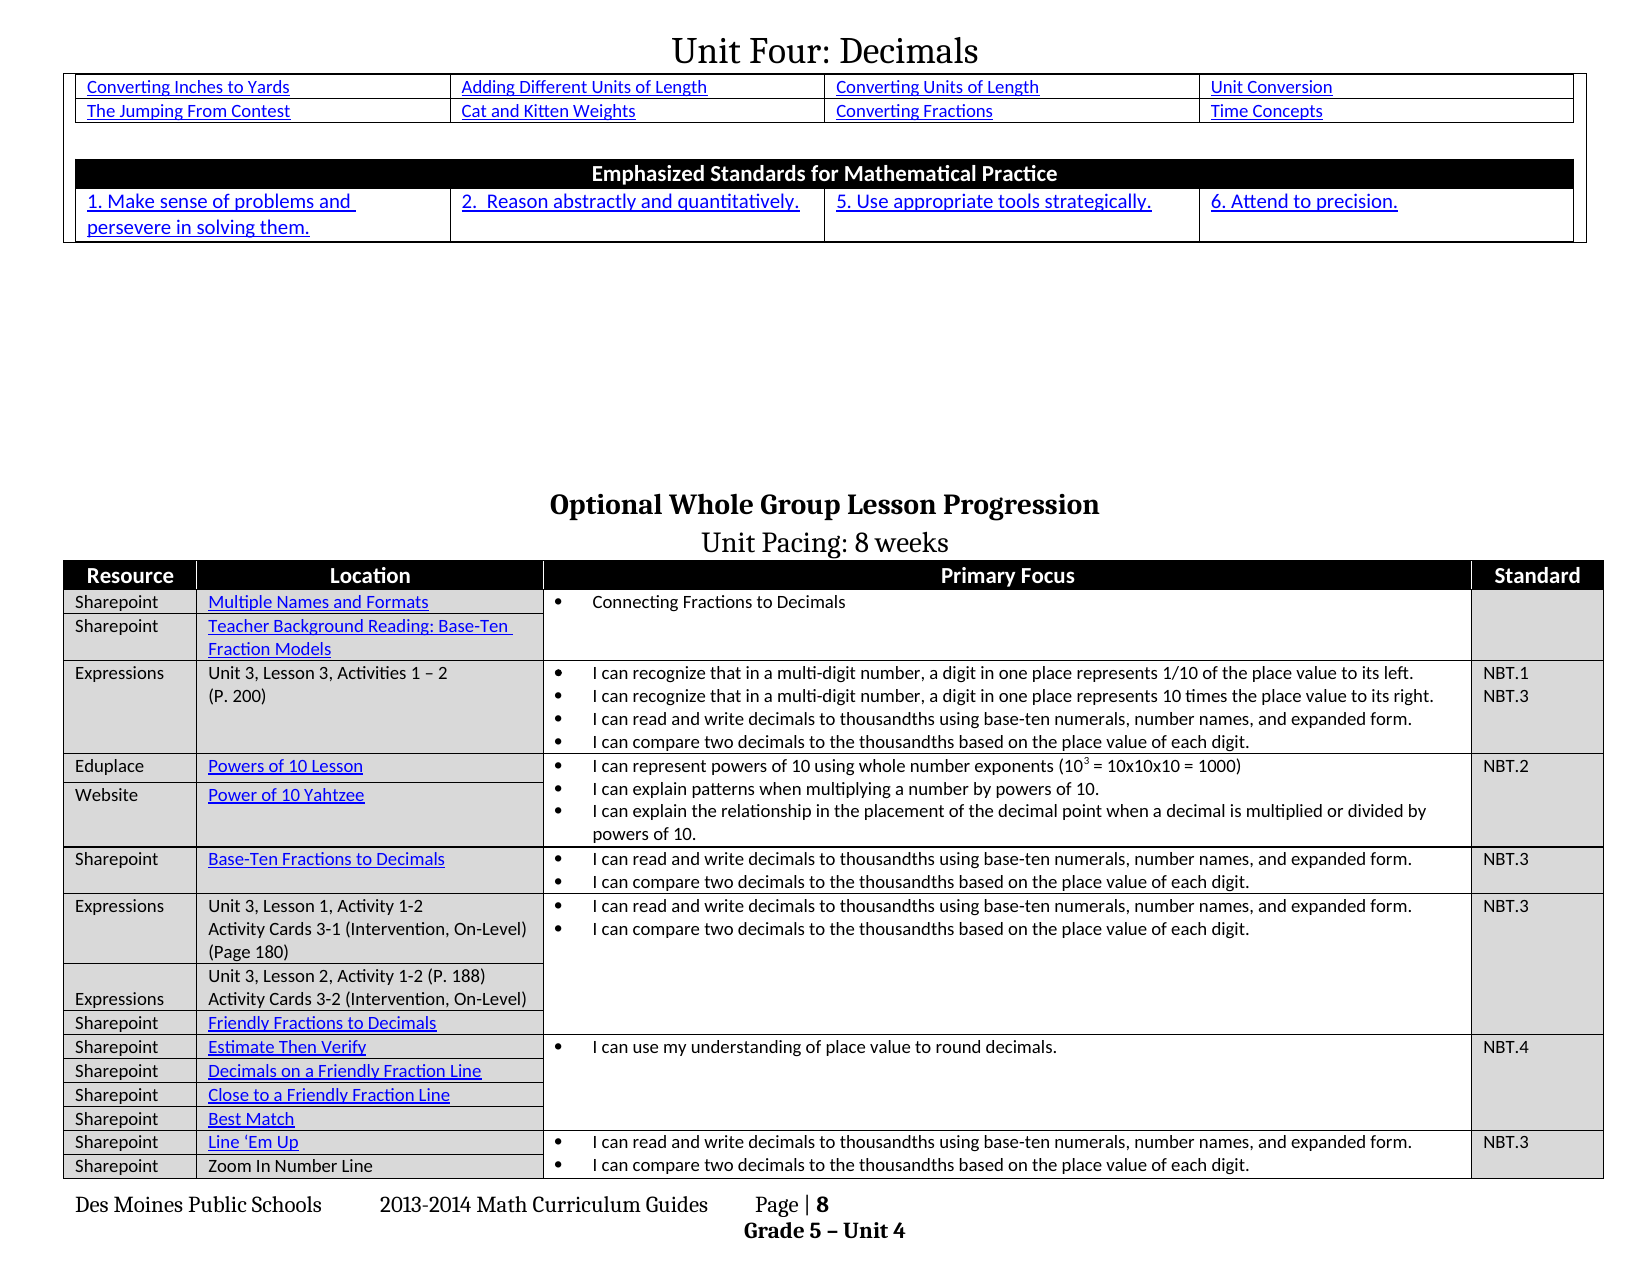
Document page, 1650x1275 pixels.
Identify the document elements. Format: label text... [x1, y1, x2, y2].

table_cell [1472, 590, 1603, 660]
table_cell Sharepoint [64, 1131, 196, 1154]
table_cell Close to a Friendly Fraction Line [197, 1083, 543, 1106]
table_cell I can recognize that in a multi-digit number, a digit in one place represents 1/10 of the place value to its left. I can recognize that in a multi-digit number, a digit in one place represents 10 times the place value to its right. I can read and write decimals to thousandths using base-ten numerals, number names, and expanded form. I can compare two decimals to the thousandths based on the place value of each digit. [544, 661, 1471, 753]
table_cell Base-Ten Fractions to Decimals [197, 848, 543, 893]
table_cell Sharepoint [64, 1011, 196, 1034]
table_cell Eduplace [64, 754, 196, 782]
table_cell I can use my understanding of place value to round decimals. [544, 1035, 1471, 1130]
table_cell Sharepoint [64, 590, 196, 613]
table_header [64, 74, 1586, 242]
table_cell Best Match [197, 1107, 543, 1130]
table_cell Sharepoint [64, 1155, 196, 1178]
table_cell Decimals on a Friendly Fraction Line [197, 1059, 543, 1082]
table_cell Sharepoint [64, 1035, 196, 1058]
table_cell Website [64, 783, 196, 846]
table_cell Expressions [64, 894, 196, 963]
table_cell Power of 10 Yahtzee [197, 783, 543, 846]
table_cell NBT.3 [1472, 894, 1603, 1034]
table_cell NBT.3 [1472, 848, 1603, 893]
table_cell Unit 3, Lesson 3, Activities 1 – 2 (P. 200) [197, 661, 543, 753]
table_cell Multiple Names and Formats [197, 590, 543, 613]
table_cell Expressions [64, 964, 196, 1010]
table_cell NBT.4 [1472, 1035, 1603, 1130]
table_cell Unit 3, Lesson 2, Activity 1-2 (P. 188) Activity Cards 3-2 (Intervention, On-Level) [197, 964, 543, 1010]
table_cell Sharepoint [64, 1107, 196, 1130]
table_header Resource [64, 561, 196, 589]
table_cell Sharepoint [64, 1059, 196, 1082]
table_cell Estimate Then Verify [197, 1035, 543, 1058]
table_cell I can read and write decimals to thousandths using base-ten numerals, number names, and expanded form. I can compare two decimals to the thousandths based on the place value of each digit. [544, 894, 1471, 1034]
table_header Standard [1472, 561, 1603, 589]
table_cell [197, 1155, 543, 1178]
table_cell Friendly Fractions to Decimals [197, 1011, 543, 1034]
table_cell I can represent powers of 10 using whole number exponents (103 = 10x10x10 = 1000) I can explain patterns when multiplying a number by powers of 10. I can explain the relationship in the placement of the decimal point when a decimal is multiplied or divided by powers of 10. [544, 754, 1471, 846]
text Unit Pacing: 8 weeks [75, 527, 1575, 560]
table_header Location [197, 561, 543, 589]
table_cell NBT.2 [1472, 754, 1603, 846]
table_cell NBT.1 NBT.3 [1472, 661, 1603, 753]
table_cell NBT.3 [1472, 1131, 1603, 1178]
table_cell Unit 3, Lesson 1, Activity 1-2 Activity Cards 3-1 (Intervention, On-Level) (Page 180) [197, 894, 543, 963]
table_cell Connecting Fractions to Decimals [544, 590, 1471, 660]
table_cell Sharepoint [64, 614, 196, 660]
table_cell Line ‘Em Up [197, 1131, 543, 1154]
table_cell I can read and write decimals to thousandths using base-ten numerals, number names, and expanded form. I can compare two decimals to the thousandths based on the place value of each digit. [544, 1131, 1471, 1178]
text Optional Whole Group Lesson Progression [75, 488, 1575, 522]
table_cell Teacher Background Reading: Base-Ten Fraction Models [197, 614, 543, 660]
table_header Primary Focus [544, 561, 1471, 589]
table_cell Sharepoint [64, 1083, 196, 1106]
table_cell I can read and write decimals to thousandths using base-ten numerals, number names, and expanded form. I can compare two decimals to the thousandths based on the place value of each digit. [544, 848, 1471, 893]
table_cell Sharepoint [64, 848, 196, 893]
table_cell Expressions [64, 661, 196, 753]
table_cell Powers of 10 Lesson [197, 754, 543, 782]
